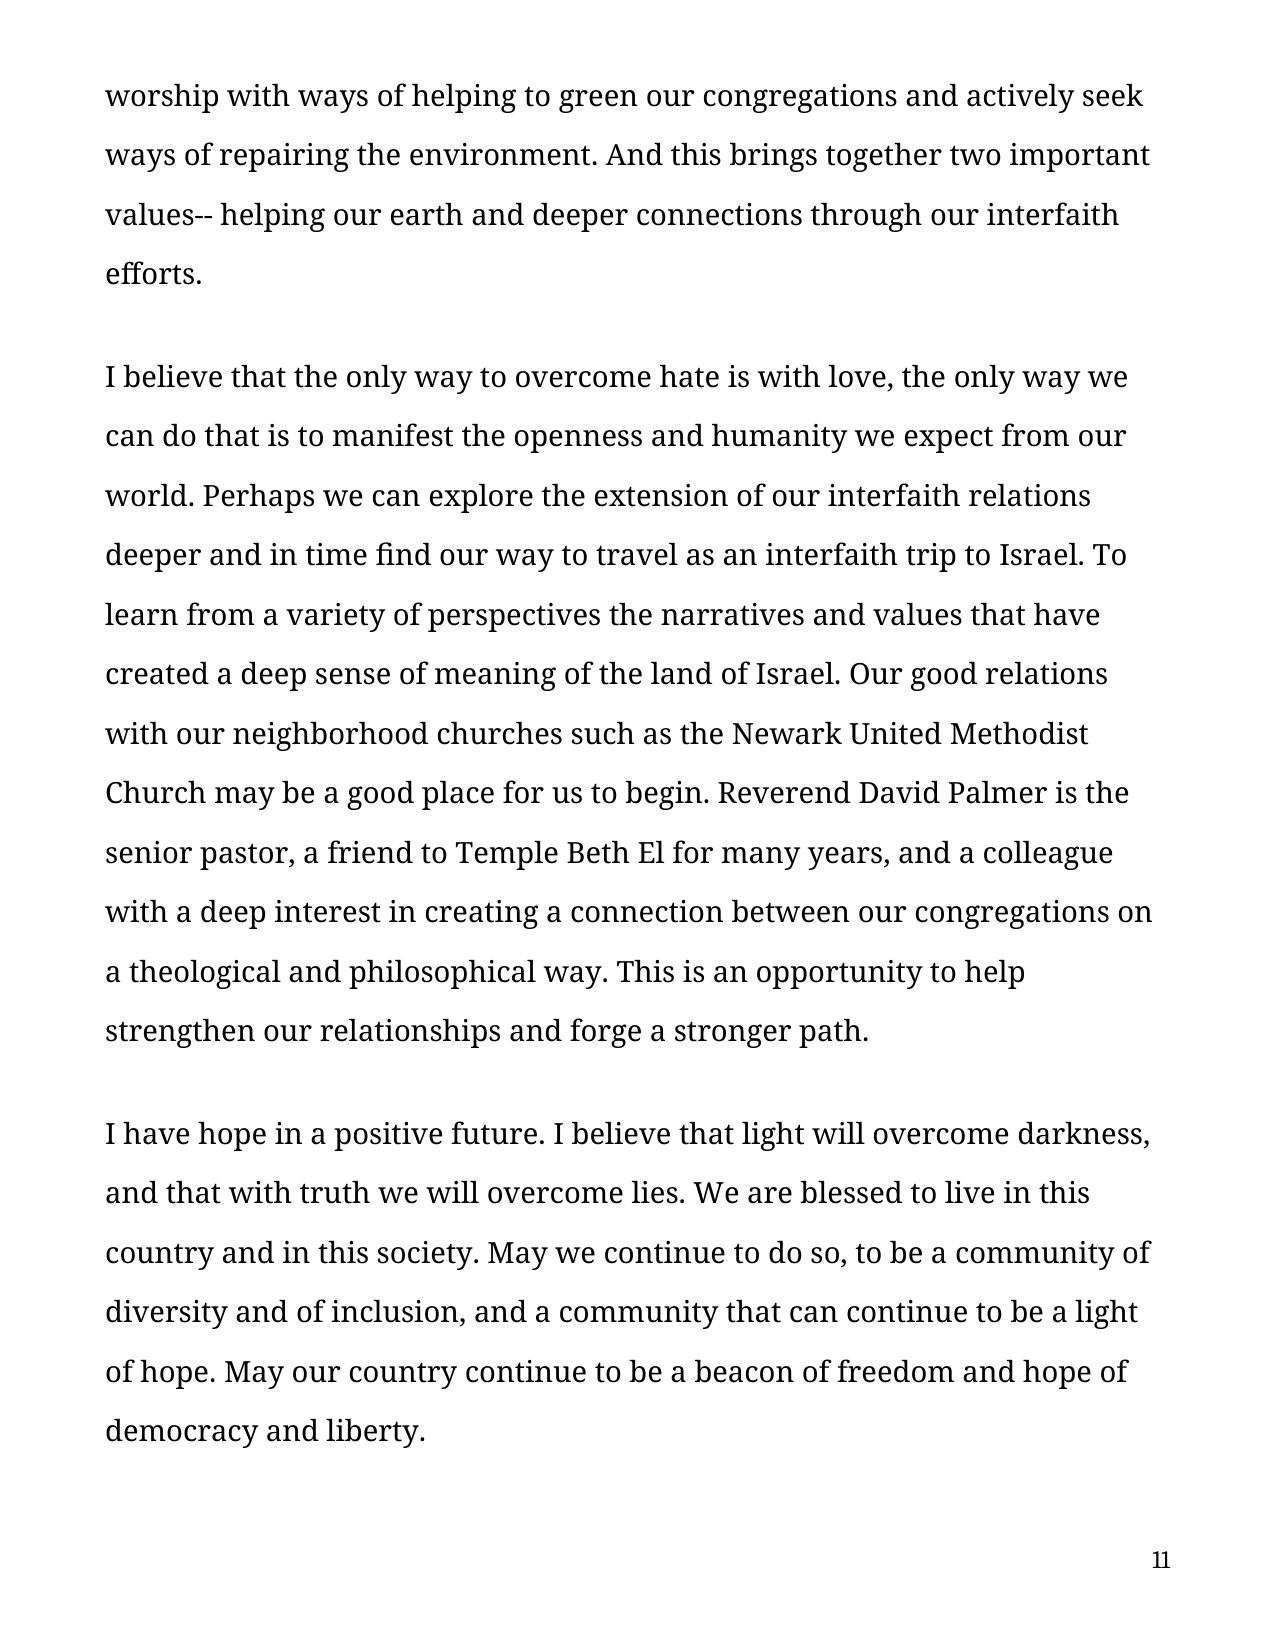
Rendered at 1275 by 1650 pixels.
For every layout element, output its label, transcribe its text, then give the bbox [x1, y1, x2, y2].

text I have hope in a positive future. I believe that light will overcome darkness, and that with truth we will overcome lies. We are blessed to live in this country and in this society. May we continue to do so, to be a community of diversity and of inclusion, and a community that can continue to be a light of hope. May our country continue to be a beacon of freedom and hope of democracy and liberty. [105, 1113, 1170, 1450]
text I believe that the only way to overcome hate is with love, the only way we can do that is to manifest the openness and humanity we expect from our world. Perhaps we can explore the extension of our interfaith relations deeper and in time find our way to travel as an interfaith trip to Israel. To learn from a variety of perspectives the narratives and values that have created a deep sense of meaning of the land of Israel. Our good relations with our neighborhood churches such as the Newark United Methodist Church may be a good place for us to begin. Reverend David Palmer is the senior pastor, a friend to Temple Beth El for many years, and a colleague with a deep interest in creating a connection between our congregations on a theological and philosophical way. This is an opportunity to help strengthen our relationships and forge a stronger path. [105, 356, 1170, 1050]
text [105, 75, 1170, 293]
